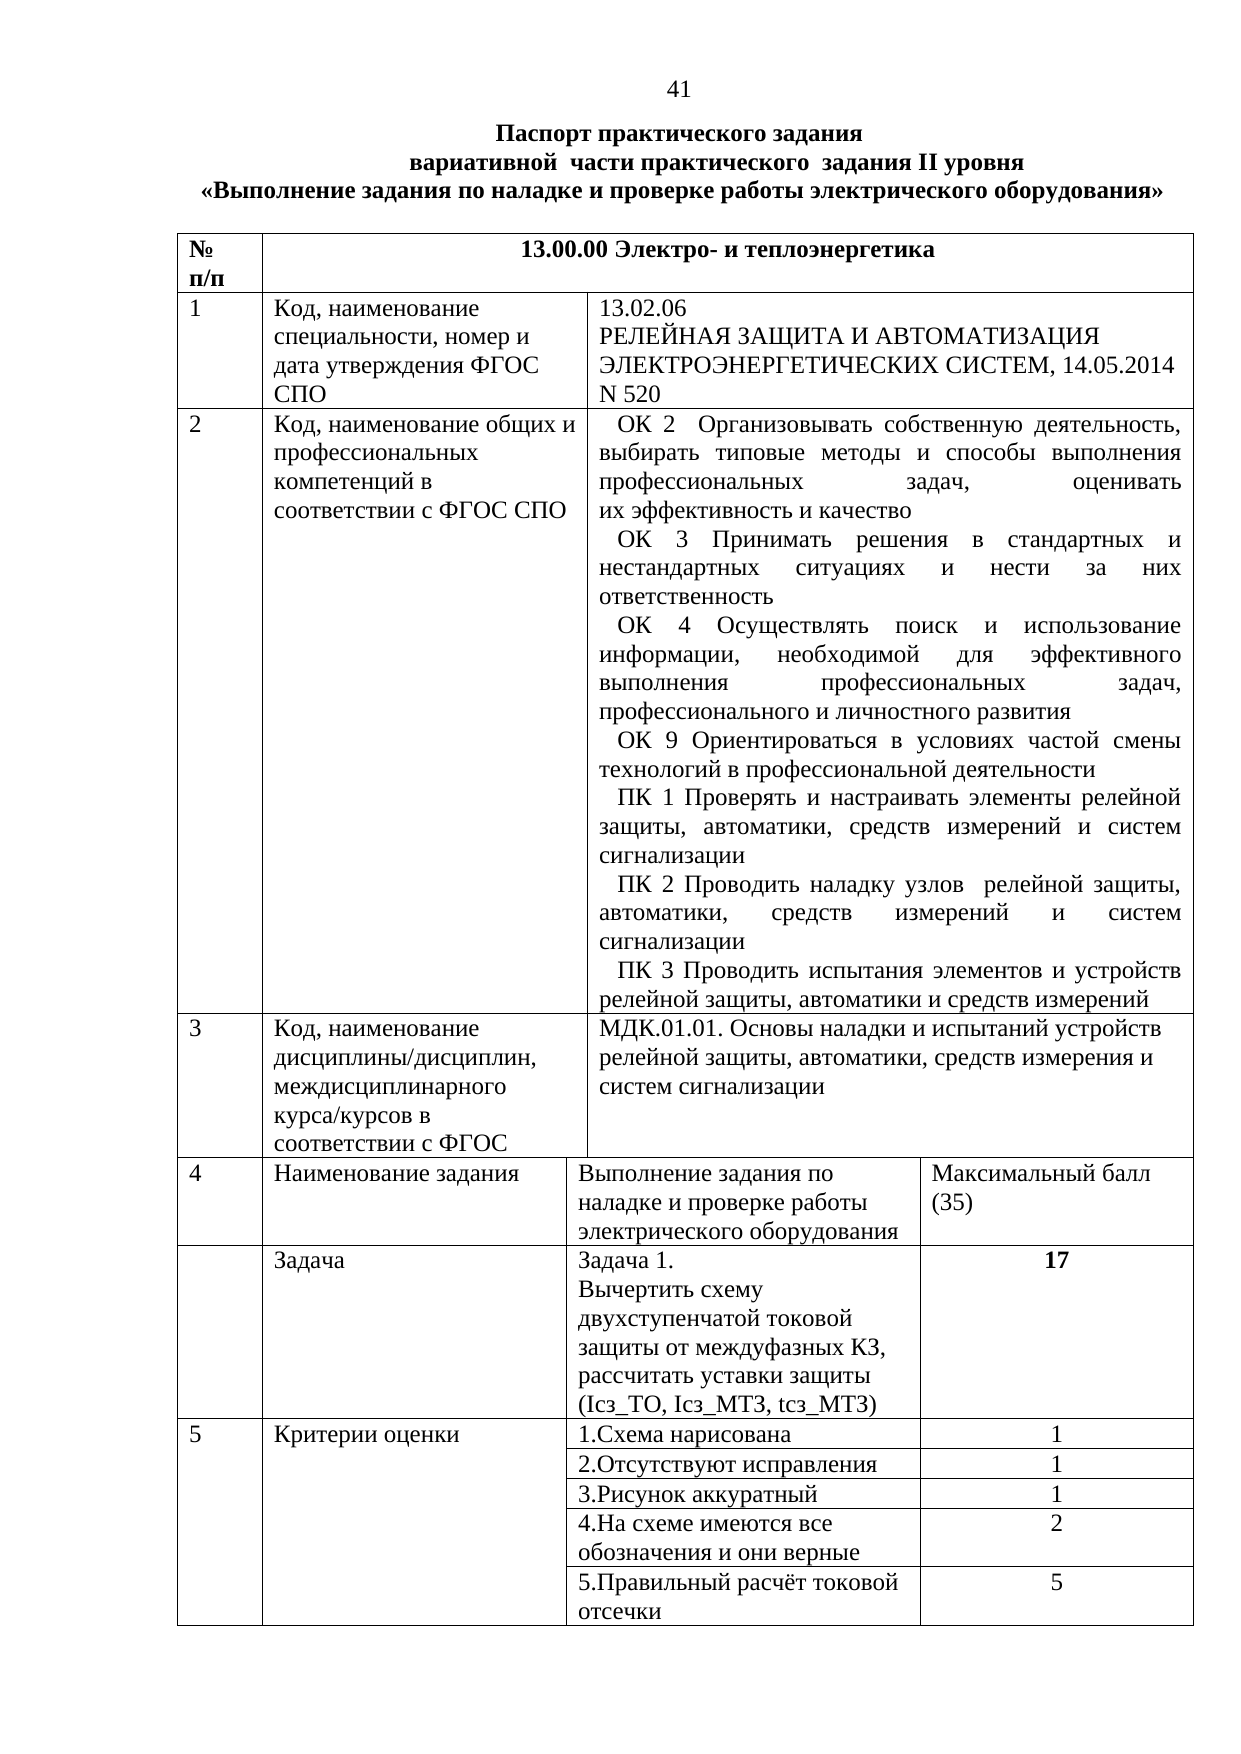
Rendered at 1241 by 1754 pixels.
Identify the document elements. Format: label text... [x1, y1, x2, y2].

table_header № п/п [178, 234, 262, 292]
text вариативной части практического задания II уровня [252, 147, 1181, 176]
table_cell 1 [921, 1419, 1193, 1448]
table_cell 5.Правильный расчёт токовой отсечки [567, 1567, 920, 1624]
table_cell 13.02.06 РЕЛЕЙНАЯ ЗАЩИТА И АВТОМАТИЗАЦИЯ ЭЛЕКТРОЭНЕРГЕТИЧЕСКИХ СИСТЕМ, 14.05.2014 N 520 [588, 293, 1193, 408]
table_cell 1 [178, 293, 262, 408]
text Паспорт практического задания [177, 118, 1181, 147]
table_cell 5 [178, 1419, 262, 1624]
table_cell 3.Рисунок аккуратный [567, 1479, 920, 1507]
table_cell 1.Схема нарисована [567, 1419, 920, 1448]
table_cell 1 [921, 1479, 1193, 1507]
table_cell Код, наименование специальности, номер и дата утверждения ФГОС СПО [263, 293, 587, 408]
table_cell 2.Отсутствуют исправления [567, 1449, 920, 1478]
table_cell Наименование задания [263, 1158, 566, 1244]
table_cell Максимальный балл (35) [921, 1158, 1193, 1244]
table_cell Выполнение задания по наладке и проверке работы электрического оборудования [567, 1158, 920, 1244]
table_cell 1 [921, 1449, 1193, 1478]
table_cell 4.На схеме имеются все обозначения и они верные [567, 1509, 920, 1566]
table_cell 2 [921, 1509, 1193, 1566]
table_cell Задача 1. Вычертить схему двухступенчатой токовой защиты от междуфазных КЗ, рассчитать уставки защиты (Iсз_ТО, Iсз_МТЗ, tсз_МТЗ) [567, 1246, 920, 1418]
table_header 13.00.00 Электро- и теплоэнергетика [263, 234, 1193, 292]
table_cell МДК.01.01. Основы наладки и испытаний устройств релейной защиты, автоматики, средств измерения и систем сигнализации [588, 1014, 1193, 1157]
table_cell 4 [178, 1158, 262, 1244]
table_cell Задача [263, 1246, 566, 1418]
table_cell 3 [178, 1014, 262, 1157]
table_cell 5 [921, 1567, 1193, 1624]
table_cell 2 [178, 409, 262, 1012]
table_cell 17 [921, 1246, 1193, 1418]
text «Выполнение задания по наладке и проверке работы электрического оборудования» [177, 176, 1181, 204]
table_cell [178, 1246, 262, 1418]
table_cell Код, наименование общих и профессиональных компетенций в соответствии с ФГОС СПО [263, 409, 587, 1012]
table_cell ОК 2 Организовывать собственную деятельность, выбирать типовые методы и способы выполнения профессиональных задач, оценивать их эффективность и качество ОК 3 Принимать решения в стандартных и нестандартных ситуациях и нести за них ответственность ОК 4 Осуществлять поиск и использование информации, необходимой для эффективного выполнения профессиональных задач, профессионального и личностного развития ОК 9 Ориентироваться в условиях частой смены технологий в профессиональной деятельности ПК 1 Проверять и настраивать элементы релейной защиты, автоматики, средств измерений и систем сигнализации ПК 2 Проводить наладку узлов релейной защиты, автоматики, средств измерений и систем сигнализации ПК 3 Проводить испытания элементов и устройств релейной защиты, автоматики и средств измерений [588, 409, 1193, 1012]
table_cell Критерии оценки [263, 1419, 566, 1624]
table_cell Код, наименование дисциплины/дисциплин, междисциплинарного курса/курсов в соответствии с ФГОС [263, 1014, 587, 1157]
